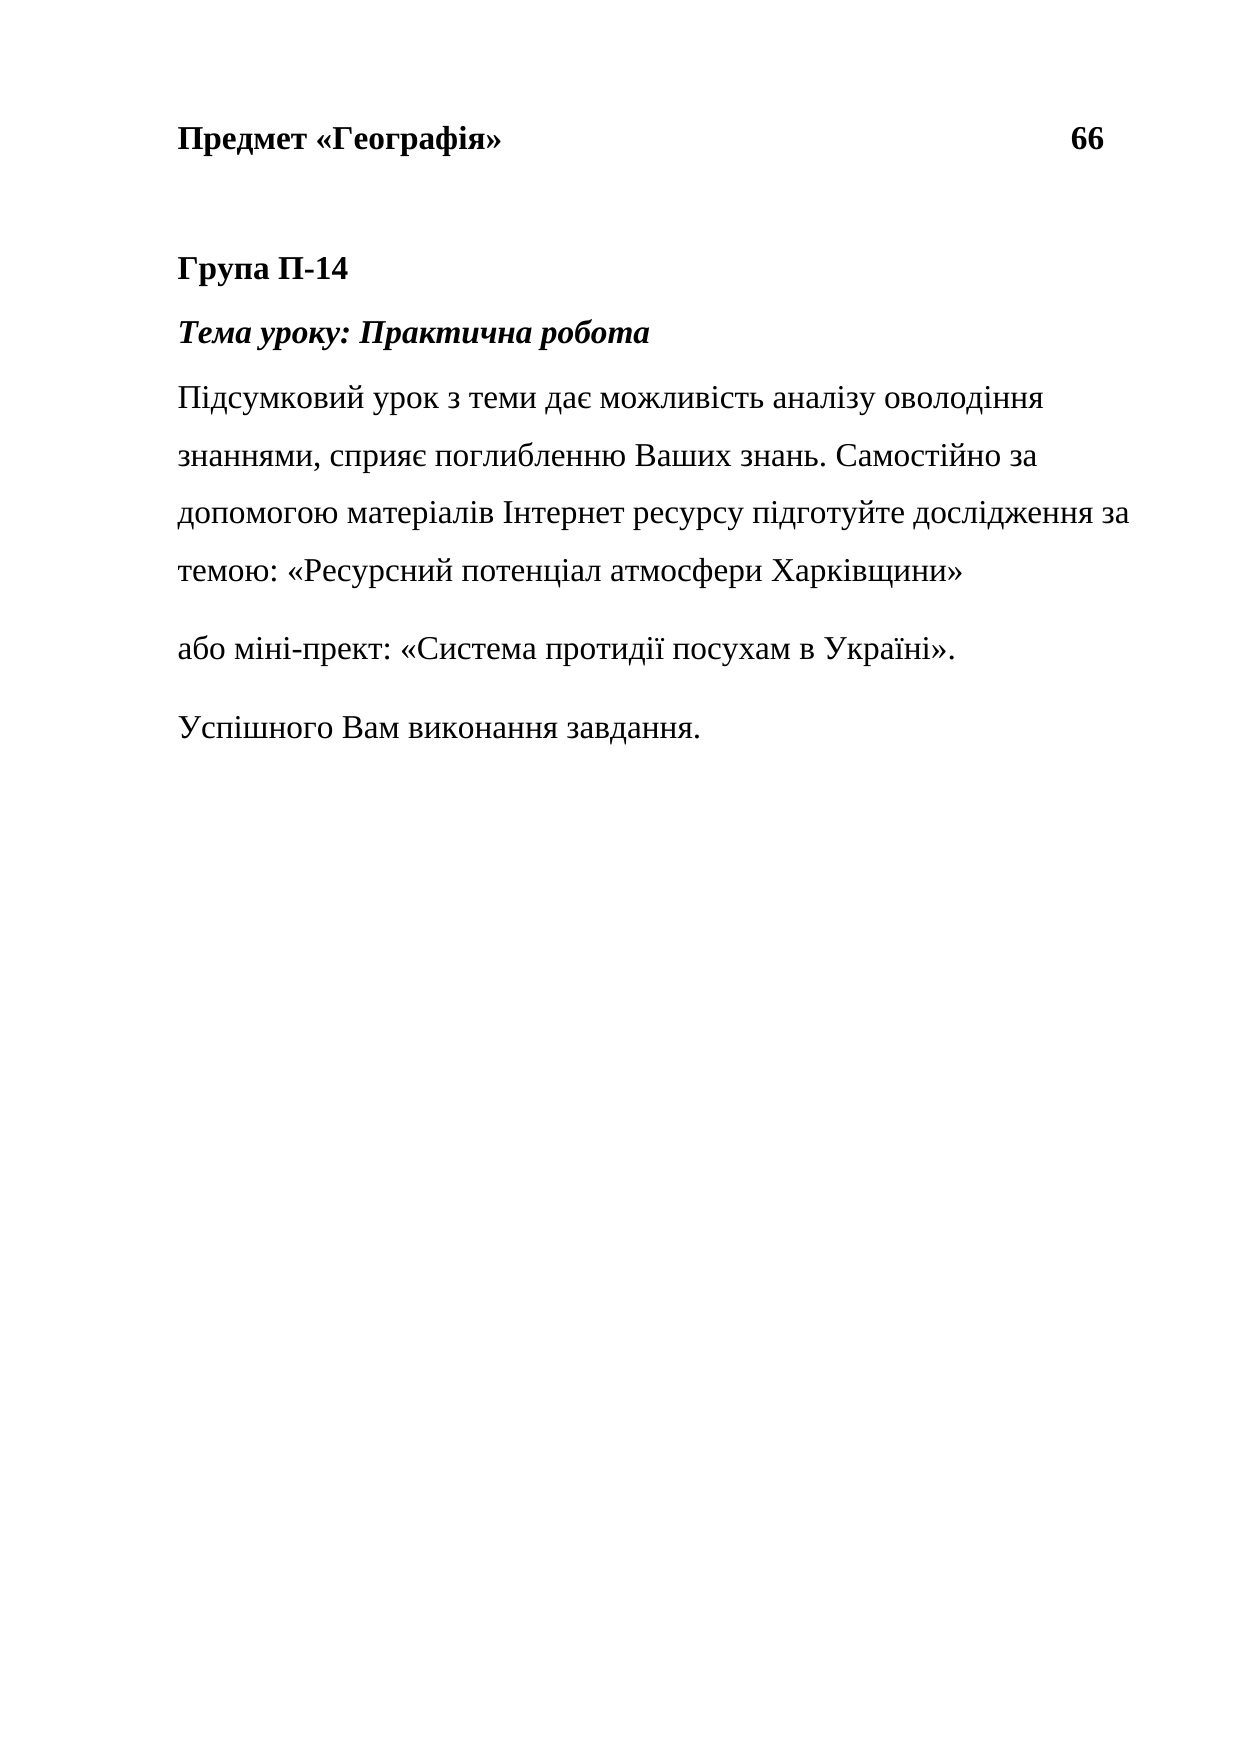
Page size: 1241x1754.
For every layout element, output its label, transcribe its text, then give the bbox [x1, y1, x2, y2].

text Предмет «Географія» 66 [177, 118, 1152, 156]
text Тема уроку: Практична робота [177, 313, 1152, 351]
text Підсумковий урок з теми дає можливість аналізу оволодіння знаннями, сприяє поглибленню Ваших знань. Самостійно за допомогою матеріалів Інтернет ресурсу підготуйте дослідження за темою: «Ресурсний потенціал атмосфери Харківщини» [177, 378, 1152, 588]
text або міні-прект: «Система протидії посухам в Україні». [177, 628, 1152, 667]
text Успішного Вам виконання завдання. [177, 707, 1152, 745]
text Група П-14 [177, 248, 1152, 286]
